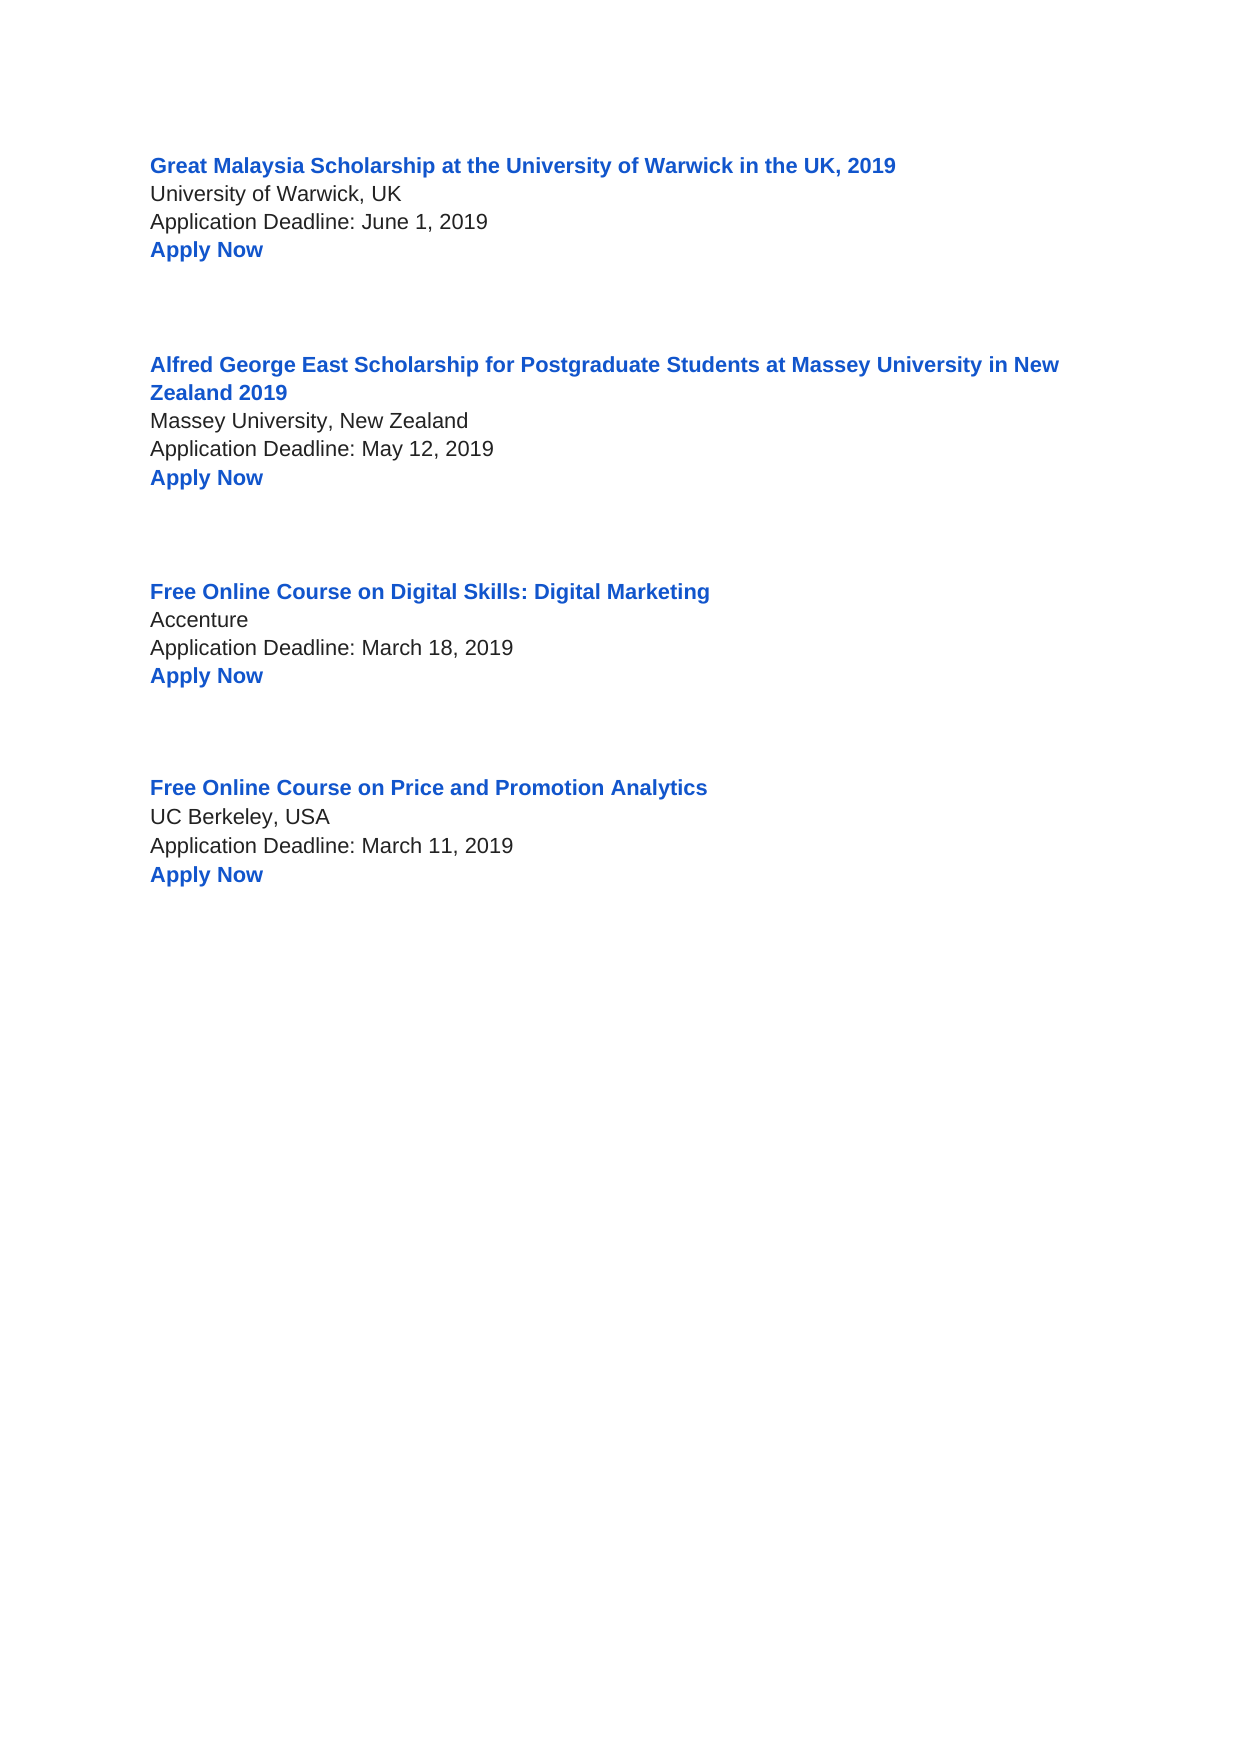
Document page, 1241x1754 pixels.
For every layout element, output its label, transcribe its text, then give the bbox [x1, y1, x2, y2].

text Great Malaysia Scholarship at the University of Warwick in the UK, 2019 University of Warwick, UK Application Deadline: June 1, 2019 Apply Now [150, 150, 1090, 262]
text Free Online Course on Digital Skills: Digital Marketing Accenture Application Deadline: March 18, 2019 Apply Now [150, 576, 1090, 688]
text Alfred George East Scholarship for Postgraduate Students at Massey University in New Zealand 2019 Massey University, New Zealand Application Deadline: May 12, 2019 Apply Now [150, 349, 1090, 489]
text Free Online Course on Price and Promotion Analytics UC Berkeley, USA Application Deadline: March 11, 2019 Apply Now [150, 775, 1090, 887]
